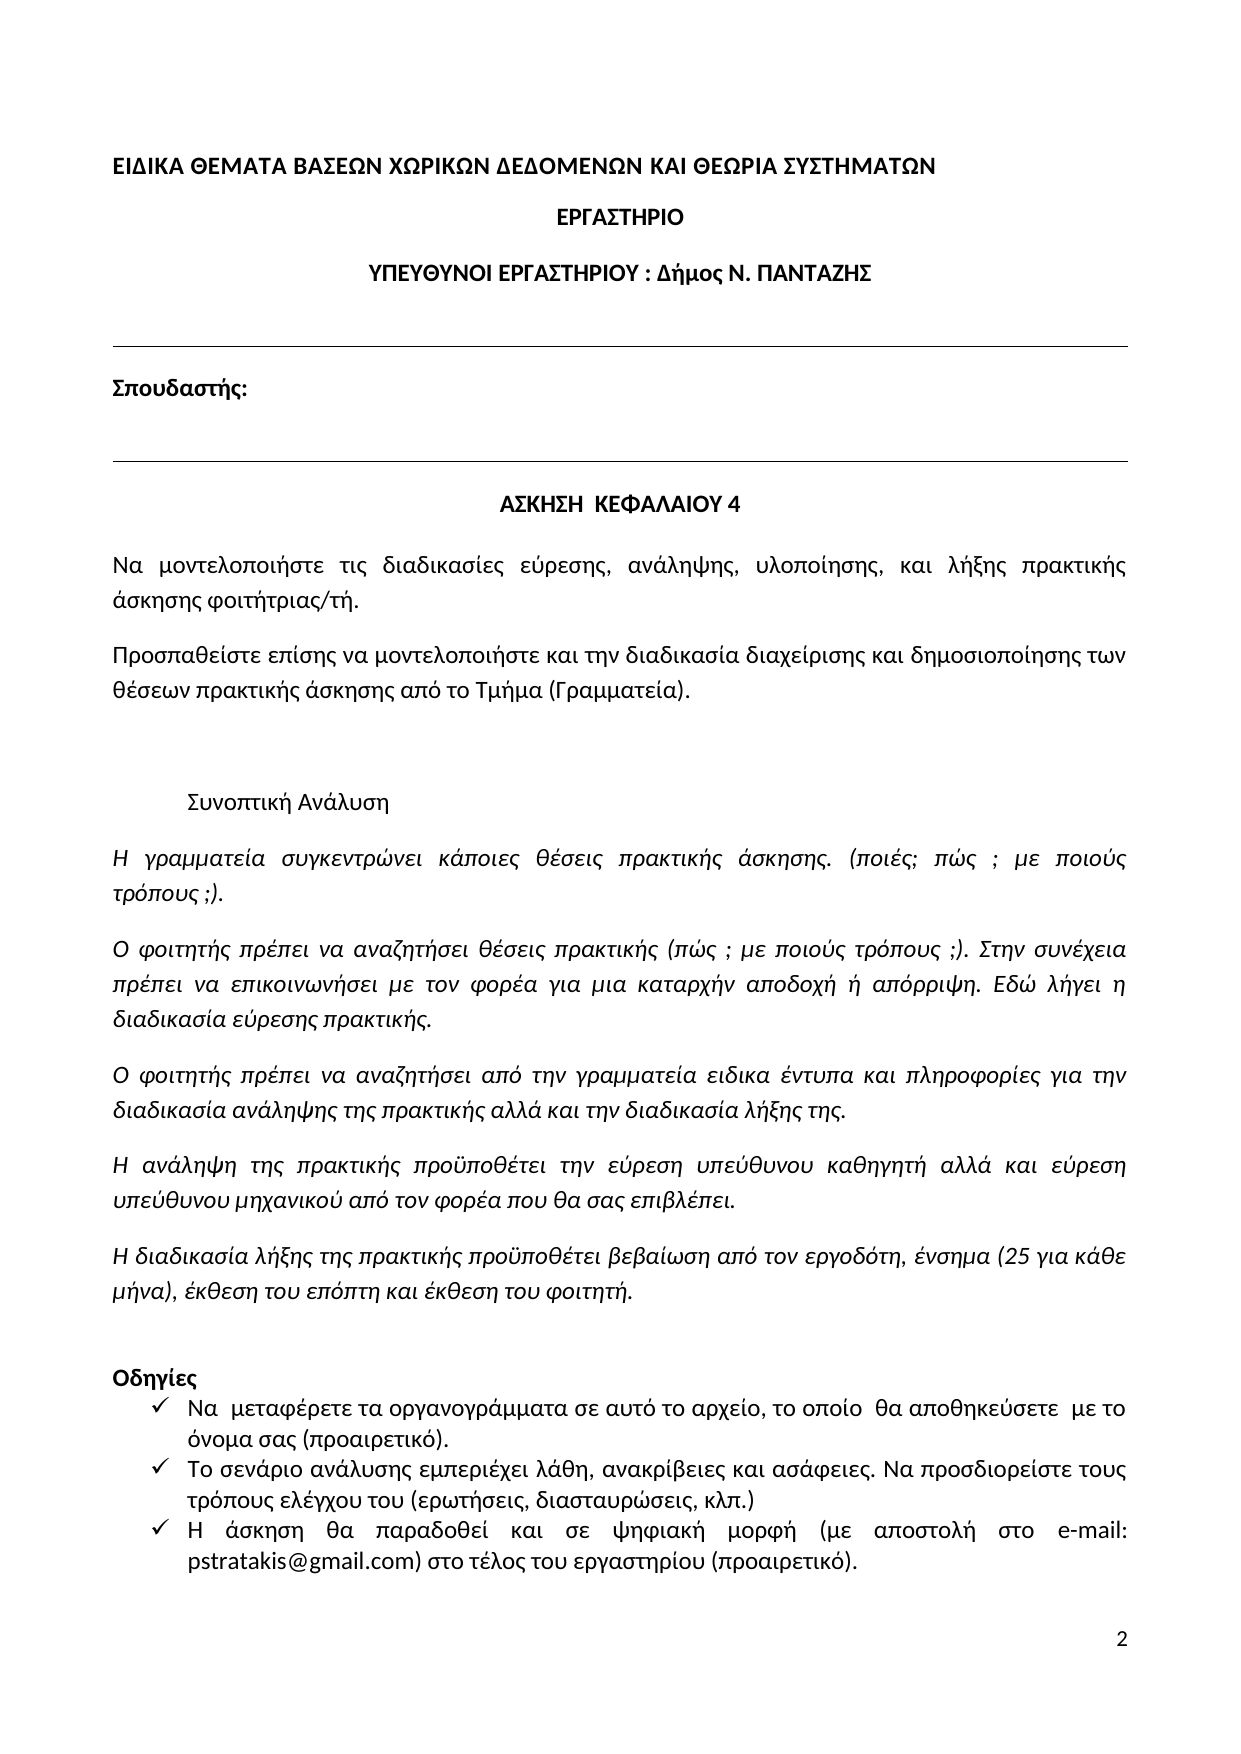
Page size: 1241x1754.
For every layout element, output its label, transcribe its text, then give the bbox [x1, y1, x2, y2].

text Ο φοιτητής πρέπει να αναζητήσει από την γραμματεία ειδικα έντυπα και πληροφορίες για την διαδικασία ανάληψης της πρακτικής αλλά και την διαδικασία λήξης της. [112, 1059, 1128, 1124]
text Η ανάληψη της πρακτικής προϋποθέτει την εύρεση υπεύθυνου καθηγητή αλλά και εύρεση υπεύθυνου μηχανικού από τον φορέα που θα σας επιβλέπει. [112, 1150, 1128, 1215]
text Οδηγίες [112, 1362, 1128, 1392]
text Η γραμματεία συγκεντρώνει κάποιες θέσεις πρακτικής άσκησης. (ποιές; πώς ; με ποιούς τρόπους ;). [112, 842, 1128, 908]
title ΕΙΔΙΚΑ ΘΕΜΑΤΑ ΒΑΣΕΩΝ ΧΩΡΙΚΩΝ ΔΕΔΟΜΕΝΩΝ ΚΑΙ ΘΕΩΡΙΑ ΣΥΣΤΗΜΑΤΩΝ [112, 150, 1128, 181]
list Το σενάριο ανάλυσης εμπεριέχει λάθη, ανακρίβειες και ασάφειες. Να προσδιορείστε τους τρόπους ελέγχου του (ερωτήσεις, διασταυρώσεις, κλπ.) [150, 1453, 1128, 1514]
list Η άσκηση θα παραδοθεί και σε ψηφιακή μορφή (με αποστολή στο e-mail: pstratakis@gmail.com) στο τέλος του εργαστηρίου (προαιρετικό). [150, 1514, 1128, 1576]
text Ο φοιτητής πρέπει να αναζητήσει θέσεις πρακτικής (πώς ; με ποιούς τρόπους ;). Στην συνέχεια πρέπει να επικοινωνήσει με τον φορέα για μια καταρχήν αποδοχή ή απόρριψη. Εδώ λήγει η διαδικασία εύρεσης πρακτικής. [112, 933, 1128, 1033]
text ΑΣΚΗΣΗ ΚΕΦΑΛΑΙΟΥ 4 [112, 488, 1128, 518]
text Προσπαθείστε επίσης να μοντελοποιήστε και την διαδικασία διαχείρισης και δημοσιοποίησης των θέσεων πρακτικής άσκησης από το Τμήμα (Γραμματεία). [112, 640, 1128, 705]
text Συνοπτική Ανάλυση [112, 786, 1128, 817]
list Να μεταφέρετε τα οργανογράμματα σε αυτό το αρχείο, το οποίο θα αποθηκεύσετε με το όνομα σας (προαιρετικό). [150, 1392, 1128, 1453]
text ΥΠΕΥΘΥΝΟΙ ΕΡΓΑΣΤΗΡΙΟΥ : Δήμος Ν. ΠΑΝΤΑΖΗΣ [112, 257, 1128, 288]
text Σπουδαστής: [112, 372, 1128, 403]
text ΕΡΓΑΣΤΗΡΙΟ [112, 201, 1128, 232]
text Η διαδικασία λήξης της πρακτικής προϋποθέτει βεβαίωση από τον εργοδότη, ένσημα (25 για κάθε μήνα), έκθεση του επόπτη και έκθεση του φοιτητή. [112, 1241, 1128, 1306]
text Να μοντελοποιήστε τις διαδικασίες εύρεσης, ανάληψης, υλοποίησης, και λήξης πρακτικής άσκησης φοιτήτριας/τή. [112, 549, 1128, 614]
